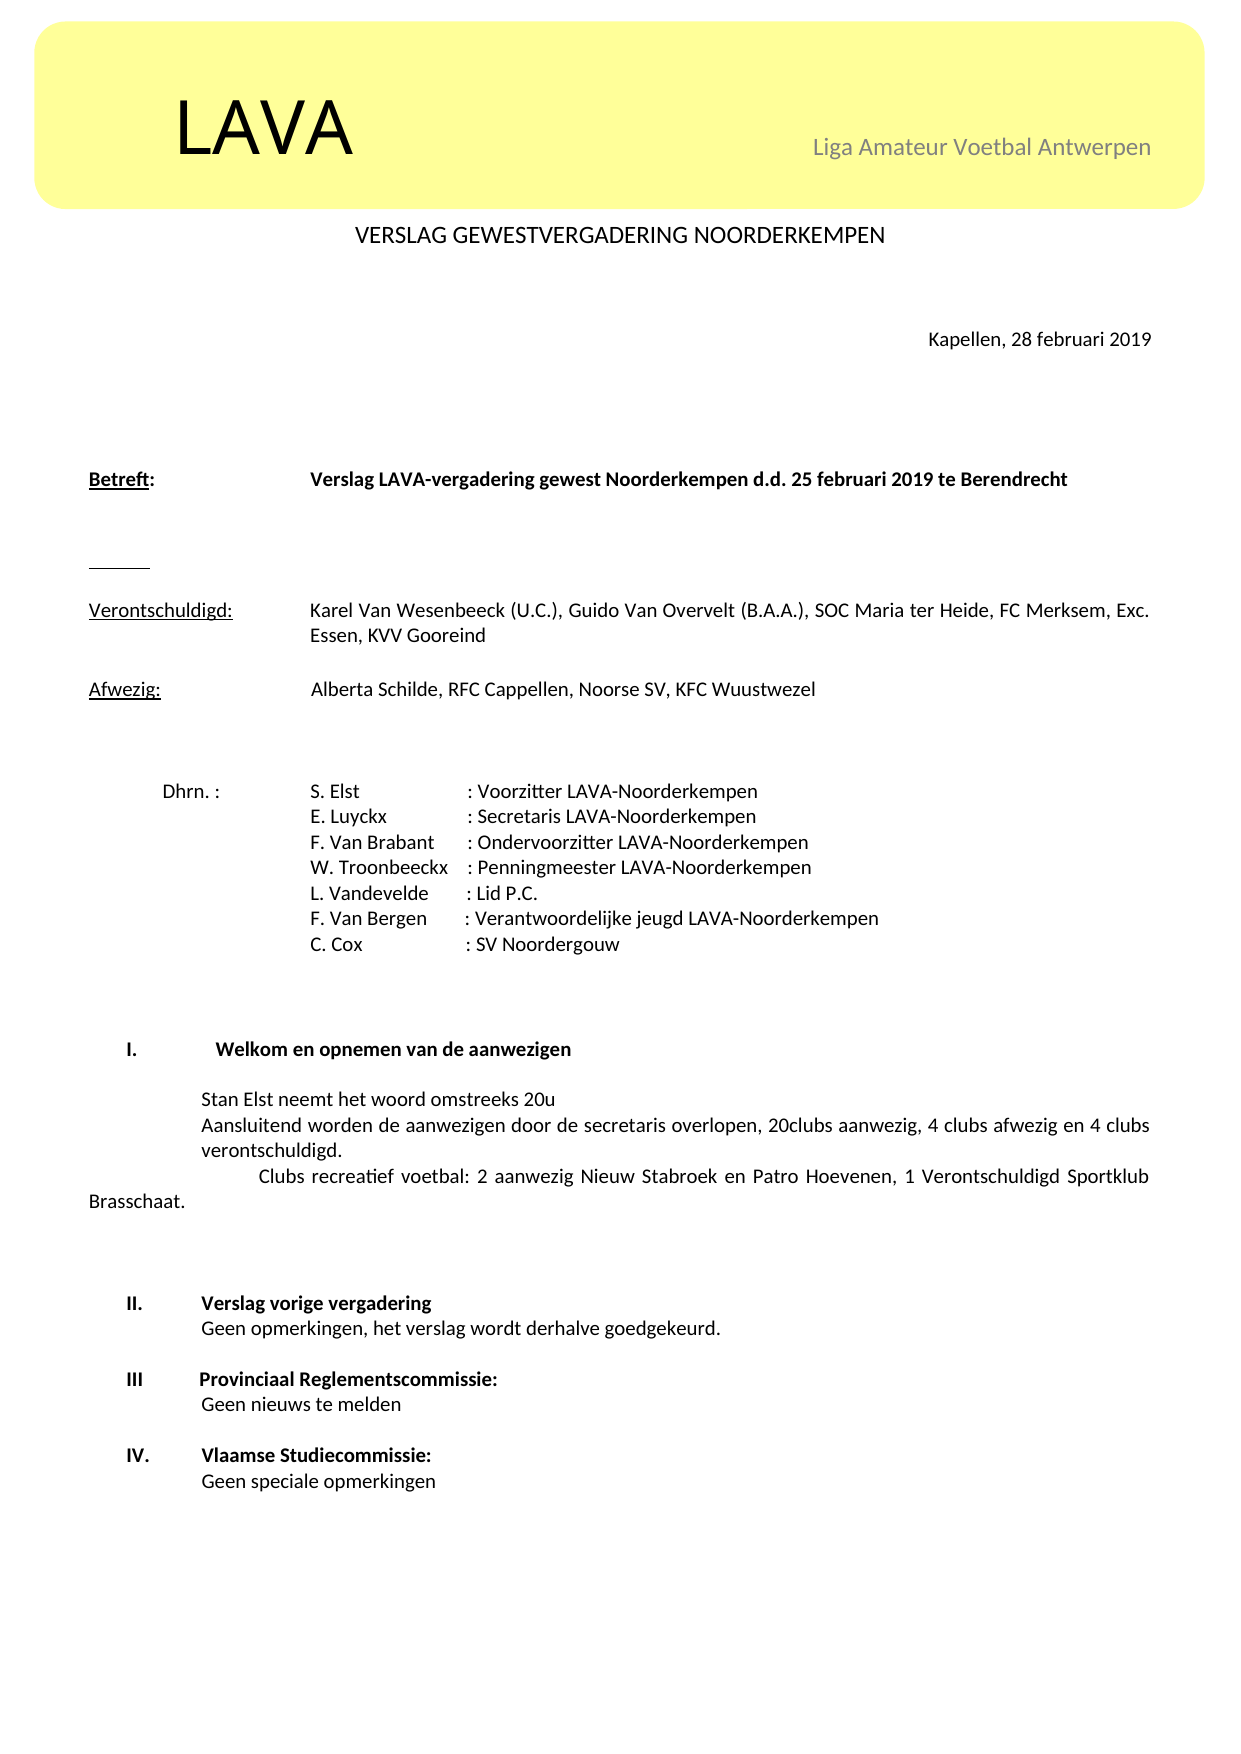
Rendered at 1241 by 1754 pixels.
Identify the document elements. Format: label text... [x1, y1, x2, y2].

text III Provinciaal Reglementscommissie: [89, 1366, 1152, 1392]
text Stan Elst neemt het woord omstreeks 20u [201, 1087, 1152, 1112]
text L. Vandevelde : Lid P.C. [310, 880, 1152, 905]
text Geen speciale opmerkingen [89, 1468, 1152, 1493]
text VERSLAG GEWESTVERGADERING NOORDERKEMPEN [89, 219, 1152, 250]
list Verslag vorige vergadering [126, 1290, 1152, 1315]
list Welkom en opnemen van de aanwezigen [126, 1036, 1152, 1061]
text IV. Vlaamse Studiecommissie: [89, 1442, 1152, 1468]
text F. Van Bergen : Verantwoordelijke jeugd LAVA-Noorderkempen [310, 905, 1152, 931]
text C. Cox : SV Noordergouw [310, 931, 1152, 956]
text Aansluitend worden de aanwezigen door de secretaris overlopen, 20clubs aanwezig, 4 clubs afwezig en 4 clubs verontschuldigd. [201, 1112, 1152, 1163]
text Dhrn. : S. Elst : Voorzitter LAVA-Noorderkempen [162, 778, 1152, 804]
text Geen opmerkingen, het verslag wordt derhalve goedgekeurd. [201, 1315, 1152, 1341]
text Kapellen, 28 februari 2019 [752, 326, 1152, 352]
text Afwezig: Alberta Schilde, RFC Cappellen, Noorse SV, KFC Wuustwezel [89, 677, 1152, 702]
text E. Luyckx : Secretaris LAVA-Noorderkempen [162, 804, 1152, 829]
text F. Van Brabant : Ondervoorzitter LAVA-Noorderkempen [89, 829, 1152, 854]
text Geen nieuws te melden [201, 1392, 1152, 1417]
text W. Troonbeeckx : Penningmeester LAVA-Noorderkempen [162, 854, 1152, 880]
text Betreft: Verslag LAVA-vergadering d.d. 25 februari 2019 te Berendrecht [89, 467, 1152, 492]
text Verontschuldigd: Karel Van Wesenbeeck (U.C.), Guido Van Overvelt (B.A.A.), SOC Maria ter Heide, FC Merksem, Exc. Essen, KVV Gooreind [89, 597, 1152, 648]
text Clubs recreatief voetbal: 2 aanwezig Nieuw Stabroek en Patro Hoevenen, 1 Verontschuldigd Sportklub Brasschaat. [89, 1163, 1152, 1214]
